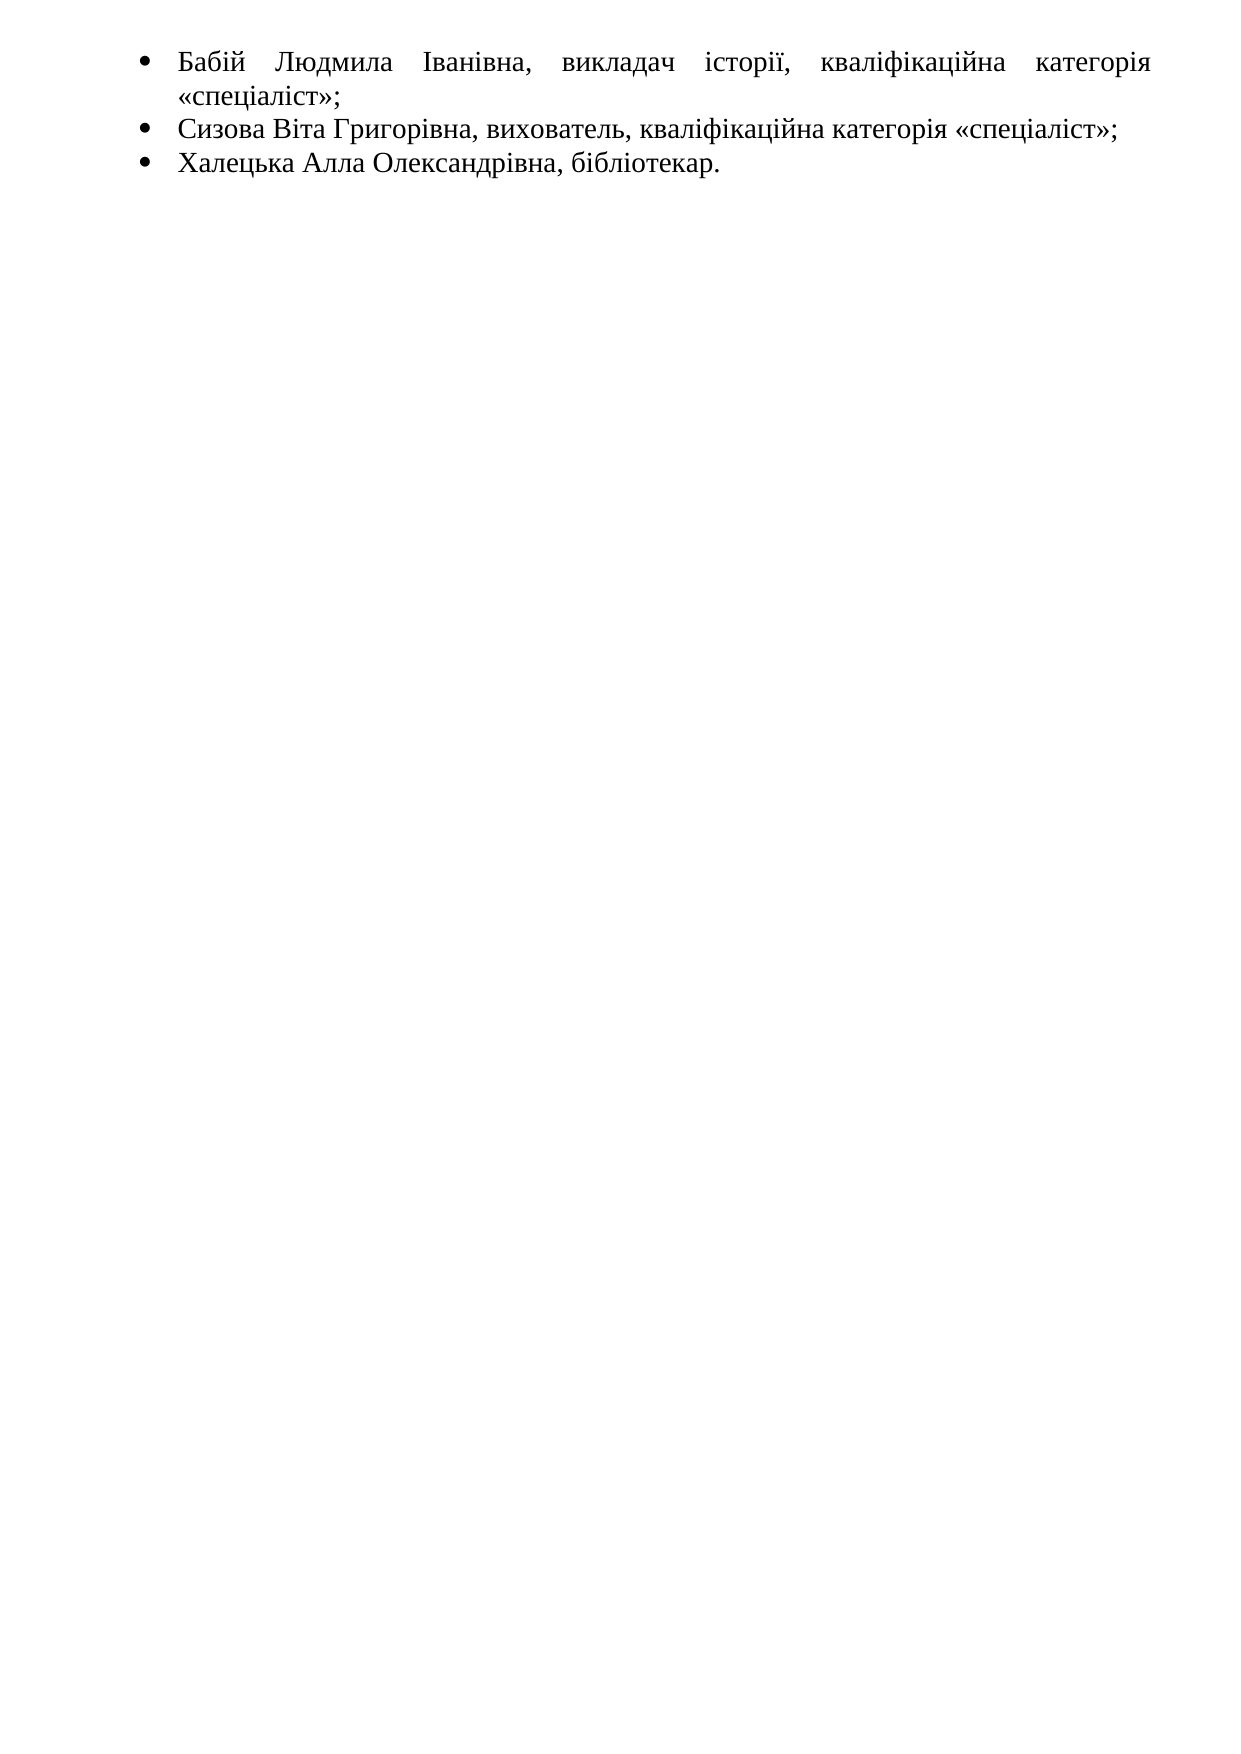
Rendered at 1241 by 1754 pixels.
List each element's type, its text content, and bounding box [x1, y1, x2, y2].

list Сизова Віта Григорівна, вихователь, кваліфікаційна категорія «спеціаліст»; [140, 112, 1152, 145]
list Бабій Людмила Іванівна, викладач історії, кваліфікаційна категорія «спеціаліст»; [140, 44, 1152, 112]
list Халецька Алла Олександрівна, бібліотекар. [140, 145, 1152, 179]
